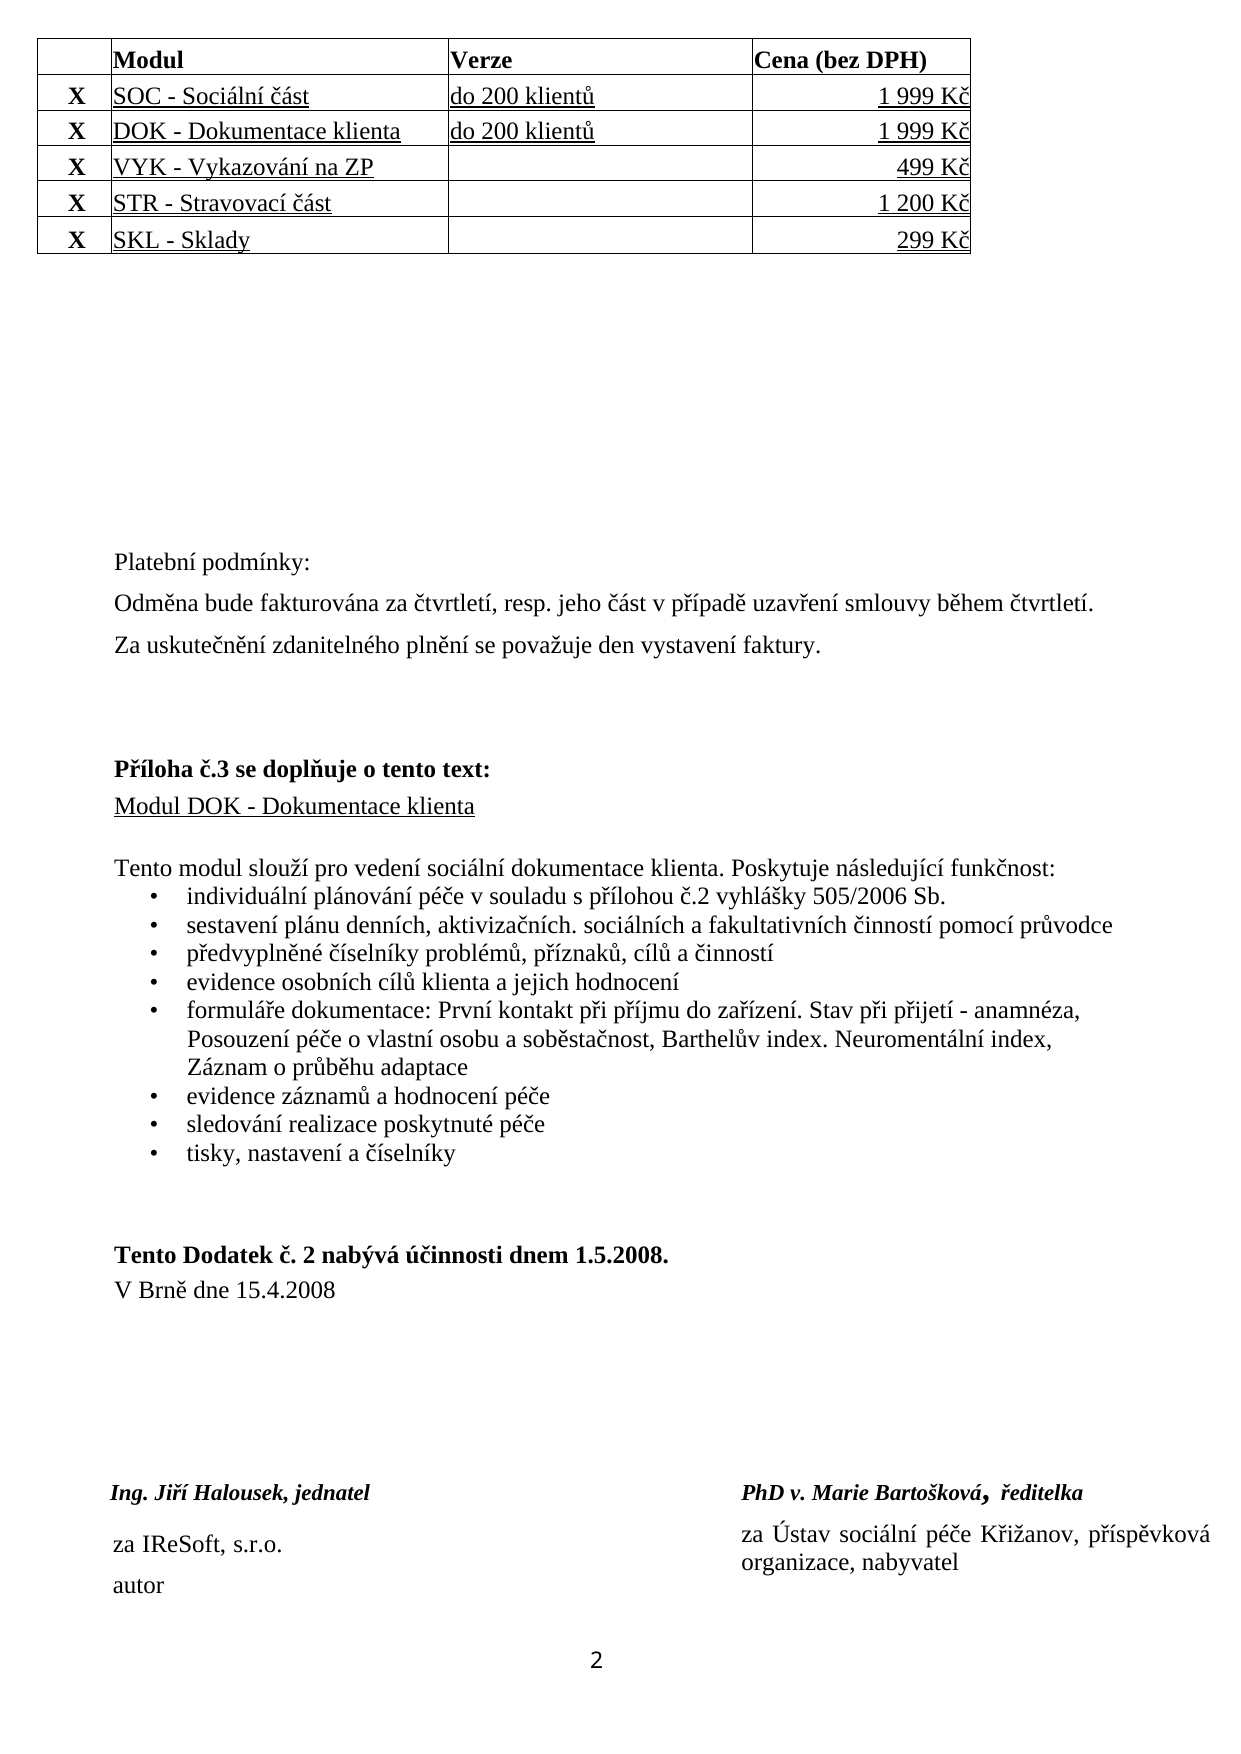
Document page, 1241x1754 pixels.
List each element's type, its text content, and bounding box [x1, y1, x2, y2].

table_cell STR - Stravovací část [112, 181, 448, 216]
table_header Modul [112, 39, 448, 74]
list formuláře dokumentace: První kontakt při příjmu do zařízení. Stav při přijetí - anamnéza, Posouzení péče o vlastní osobu a soběstačnost, Barthelův index. Neuromentální index, Záznam o průběhu adaptace [149, 996, 1121, 1081]
table_cell X [38, 181, 111, 216]
text V Brně dne 15.4.2008 [114, 1279, 1121, 1304]
table_cell VYK - Vykazování na ZP [112, 146, 448, 180]
table_cell 299 Kč [753, 217, 970, 253]
list sestavení plánu denních, aktivizačních. sociálních a fakultativních činností pomocí průvodce [149, 910, 1121, 939]
text Platební podmínky: [114, 538, 1121, 579]
table_header [38, 39, 111, 74]
list tisky, nastavení a číselníky [149, 1138, 1121, 1167]
table_cell 1 999 Kč [753, 111, 970, 145]
text PhD v. Marie Bartošková, ředitelka [741, 1474, 1211, 1507]
table_cell X [38, 146, 111, 180]
text Tento modul slouží pro vedení sociální dokumentace klienta. Poskytuje následující funkčnost: [114, 853, 1121, 882]
table_cell 499 Kč [753, 146, 970, 180]
table_cell X [38, 75, 111, 109]
table_cell SOC - Sociální část [112, 75, 448, 109]
table_cell [449, 181, 752, 216]
table_cell do 200 klientů [449, 111, 752, 145]
text Modul DOK - Dokumentace klienta [114, 794, 1121, 819]
table_cell do 200 klientů [449, 75, 752, 109]
table_header Verze [449, 39, 752, 74]
table_cell DOK - Dokumentace klienta [112, 111, 448, 145]
text 2 [590, 1651, 603, 1673]
text Ing. Jiří Halousek, jednatel [110, 1482, 370, 1505]
list individuální plánování péče v souladu s přílohou č.2 vyhlášky 505/2006 Sb. [149, 882, 1121, 910]
table_cell SKL - Sklady [112, 217, 448, 253]
table_cell 1 200 Kč [753, 181, 970, 216]
text Tento Dodatek č. 2 nabývá účinnosti dnem 1.5.2008. [114, 1243, 1121, 1268]
table_cell X [38, 111, 111, 145]
list sledování realizace poskytnuté péče [149, 1110, 1121, 1138]
table_cell X [38, 217, 111, 253]
text Příloha č.3 se doplňuje o tento text: [114, 758, 1121, 783]
text za IReSoft, s.r.o. autor [113, 1519, 283, 1601]
table_cell 1 999 Kč [753, 75, 970, 109]
table_cell [449, 146, 752, 180]
text za Ústav sociální péče Křižanov, příspěvková organizace, nabyvatel [741, 1519, 1211, 1576]
table_cell [449, 217, 752, 253]
list evidence záznamů a hodnocení péče [149, 1081, 1121, 1110]
list evidence osobních cílů klienta a jejich hodnocení [149, 967, 1121, 996]
text Odměna bude fakturována za čtvrtletí, resp. jeho část v případě uzavření smlouvy během čtvrtletí. Za uskutečnění zdanitelného plnění se považuje den vystavení faktury. [114, 579, 1121, 661]
list předvyplněné číselníky problémů, příznaků, cílů a činností [149, 939, 1121, 967]
table_header Cena (bez DPH) [753, 39, 970, 74]
